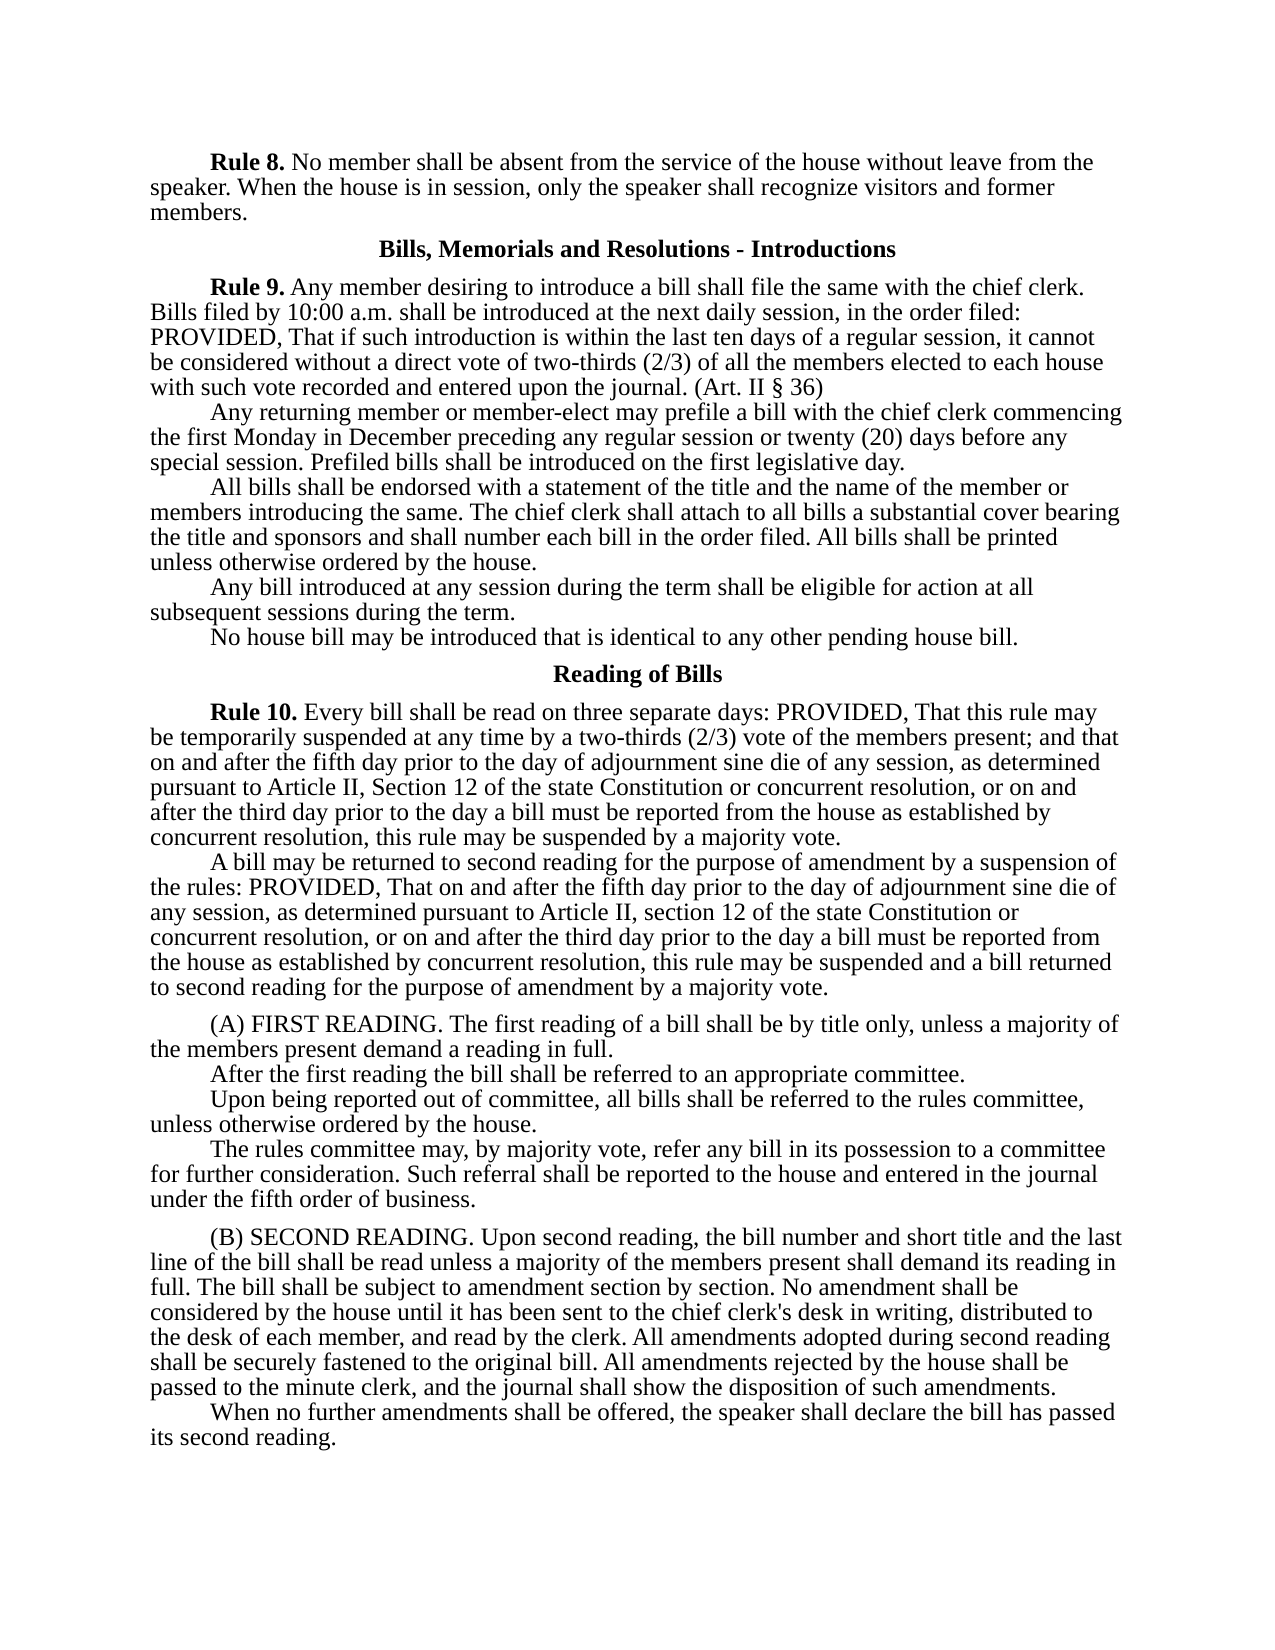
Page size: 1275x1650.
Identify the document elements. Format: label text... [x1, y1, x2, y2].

text Any returning member or member-elect may prefile a bill with the chief clerk commencing the first Monday in December preceding any regular session or twenty (20) days before any special session. Prefiled bills shall be introduced on the first legislative day. [150, 400, 1125, 475]
text The rules committee may, by majority vote, refer any bill in its possession to a committee for further consideration. Such referral shall be reported to the house and entered in the journal under the fifth order of business. [150, 1137, 1125, 1212]
text When no further amendments shall be offered, the speaker shall declare the bill has passed its second reading. [150, 1400, 1125, 1450]
text (A) FIRST READING. The first reading of a bill shall be by title only, unless a majority of the members present demand a reading in full. [150, 1012, 1125, 1062]
text Upon being reported out of committee, all bills shall be referred to the rules committee, unless otherwise ordered by the house. [150, 1087, 1125, 1137]
text (B) SECOND READING. Upon second reading, the bill number and short title and the last line of the bill shall be read unless a majority of the members present shall demand its reading in full. The bill shall be subject to amendment section by section. No amendment shall be considered by the house until it has been sent to the chief clerk's desk in writing, distributed to the desk of each member, and read by the clerk. All amendments adopted during second reading shall be securely fastened to the original bill. All amendments rejected by the house shall be passed to the minute clerk, and the journal shall show the disposition of such amendments. [150, 1225, 1125, 1400]
text Rule 10. Every bill shall be read on three separate days: PROVIDED, That this rule may be temporarily suspended at any time by a two-thirds (2/3) vote of the members present; and that on and after the fifth day prior to the day of adjournment sine die of any session, as determined pursuant to Article II, Section 12 of the state Constitution or concurrent resolution, or on and after the third day prior to the day a bill must be reported from the house as established by concurrent resolution, this rule may be suspended by a majority vote. [150, 700, 1125, 850]
text All bills shall be endorsed with a statement of the title and the name of the member or members introducing the same. The chief clerk shall attach to all bills a substantial cover bearing the title and sponsors and shall number each bill in the order filed. All bills shall be printed unless otherwise ordered by the house. [150, 475, 1125, 575]
text Any bill introduced at any session during the term shall be eligible for action at all subsequent sessions during the term. [150, 575, 1125, 625]
text Rule 9. Any member desiring to introduce a bill shall file the same with the chief clerk. Bills filed by 10:00 a.m. shall be introduced at the next daily session, in the order filed: PROVIDED, That if such introduction is within the last ten days of a regular session, it cannot be considered without a direct vote of two-thirds (2/3) of all the members elected to each house with such vote recorded and entered upon the journal. (Art. II § 36) [150, 275, 1125, 400]
text Rule 8. No member shall be absent from the service of the house without leave from the speaker. When the house is in session, only the speaker shall recognize visitors and former members. [150, 150, 1125, 225]
text No house bill may be introduced that is identical to any other pending house bill. [150, 625, 1125, 650]
text After the first reading the bill shall be referred to an appropriate committee. [150, 1062, 1125, 1087]
text Reading of Bills [150, 662, 1125, 687]
text Bills, Memorials and Resolutions - Introductions [150, 237, 1125, 262]
text A bill may be returned to second reading for the purpose of amendment by a suspension of the rules: PROVIDED, That on and after the fifth day prior to the day of adjournment sine die of any session, as determined pursuant to Article II, section 12 of the state Constitution or concurrent resolution, or on and after the third day prior to the day a bill must be reported from the house as established by concurrent resolution, this rule may be suspended and a bill returned to second reading for the purpose of amendment by a majority vote. [150, 850, 1125, 1000]
